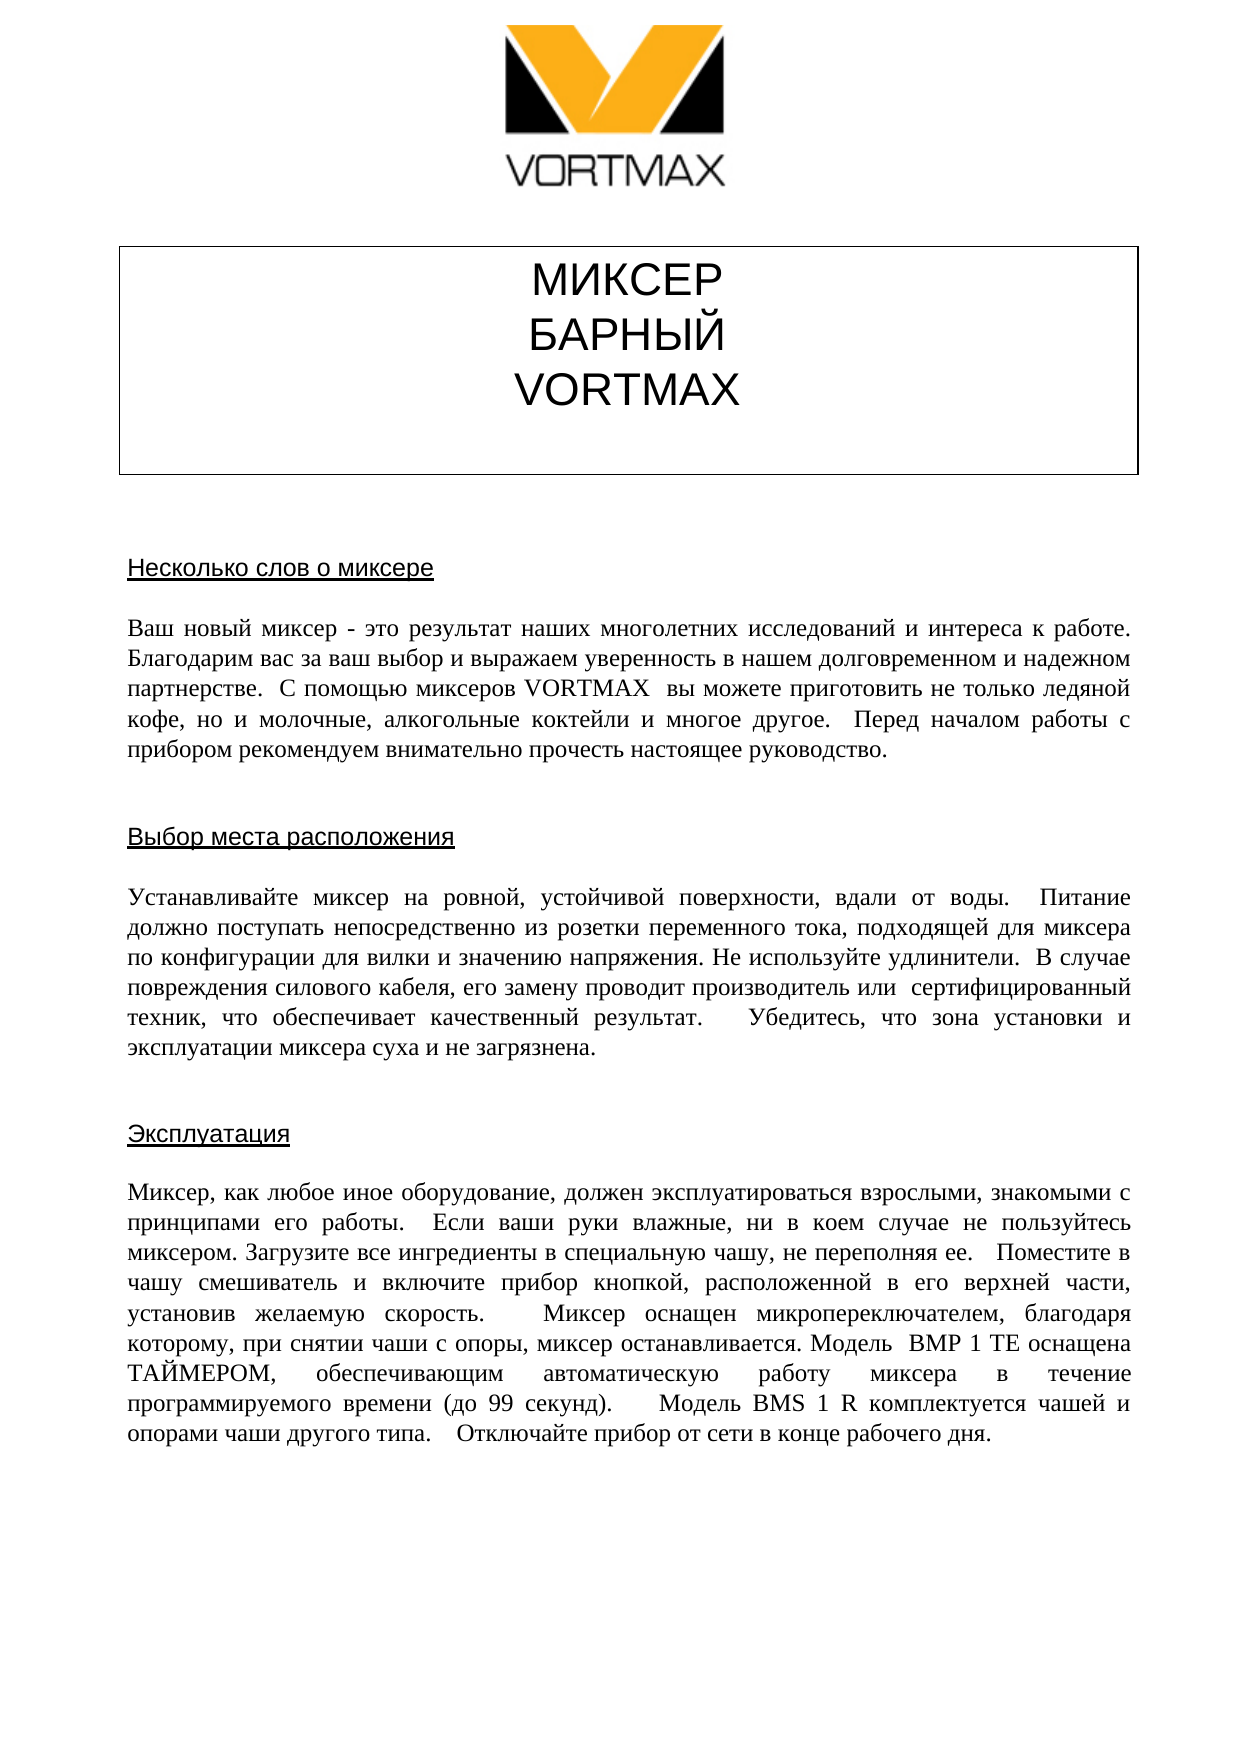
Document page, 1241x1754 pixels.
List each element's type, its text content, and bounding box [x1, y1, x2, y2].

text Несколько слов о миксере [127, 553, 577, 582]
text Выбор места расположения [127, 822, 577, 850]
text Устанавливайте миксер на ровной, устойчивой поверхности, вдали от воды. Питание должно поступать непосредственно из розетки переменного тока, подходящей для миксера по конфигурации для вилки и значению напряжения. Не используйте удлинители. В случае повреждения силового кабеля, его замену проводит производитель или сертифицированный техник, что обеспечивает качественный результат. Убедитесь, что зона установки и эксплуатации миксера суха и не загрязнена. [127, 882, 1132, 1060]
text Ваш новый миксер - это результат наших многолетних исследований и интереса к работе. Благодарим вас за ваш выбор и выражаем уверенность в нашем долговременном и надежном партнерстве. С помощью миксеров VORTMAX вы можете приготовить не только ледяной кофе, но и молочные, алкогольные коктейли и многое другое. Перед началом работы с прибором рекомендуем внимательно прочесть настоящее руководство. [127, 613, 1132, 762]
text МИКСЕР БАРНЫЙ VORTMAX [457, 250, 798, 415]
text Эксплуатация [127, 1119, 429, 1148]
picture [453, 25, 775, 190]
text Миксер, как любое иное оборудование, должен эксплуатироваться взрослыми, знакомыми с принципами его работы. Если ваши руки влажные, ни в коем случае не пользуйтесь миксером. Загрузите все ингредиенты в специальную чашу, не переполняя ее. Поместите в чашу смешиватель и включите прибор кнопкой, расположенной в его верхней части, установив желаемую скорость. Миксер оснащен микропереключателем, благодаря которому, при снятии чаши с опоры, миксер останавливается. Модель BMP 1 TE оснащена ТАЙМЕРОМ, обеспечивающим автоматическую работу миксера в течение программируемого времени (до 99 секунд). Модель BMS 1 R комплектуется чашей и опорами чаши другого типа. Отключайте прибор от сети в конце рабочего дня. [127, 1177, 1132, 1447]
